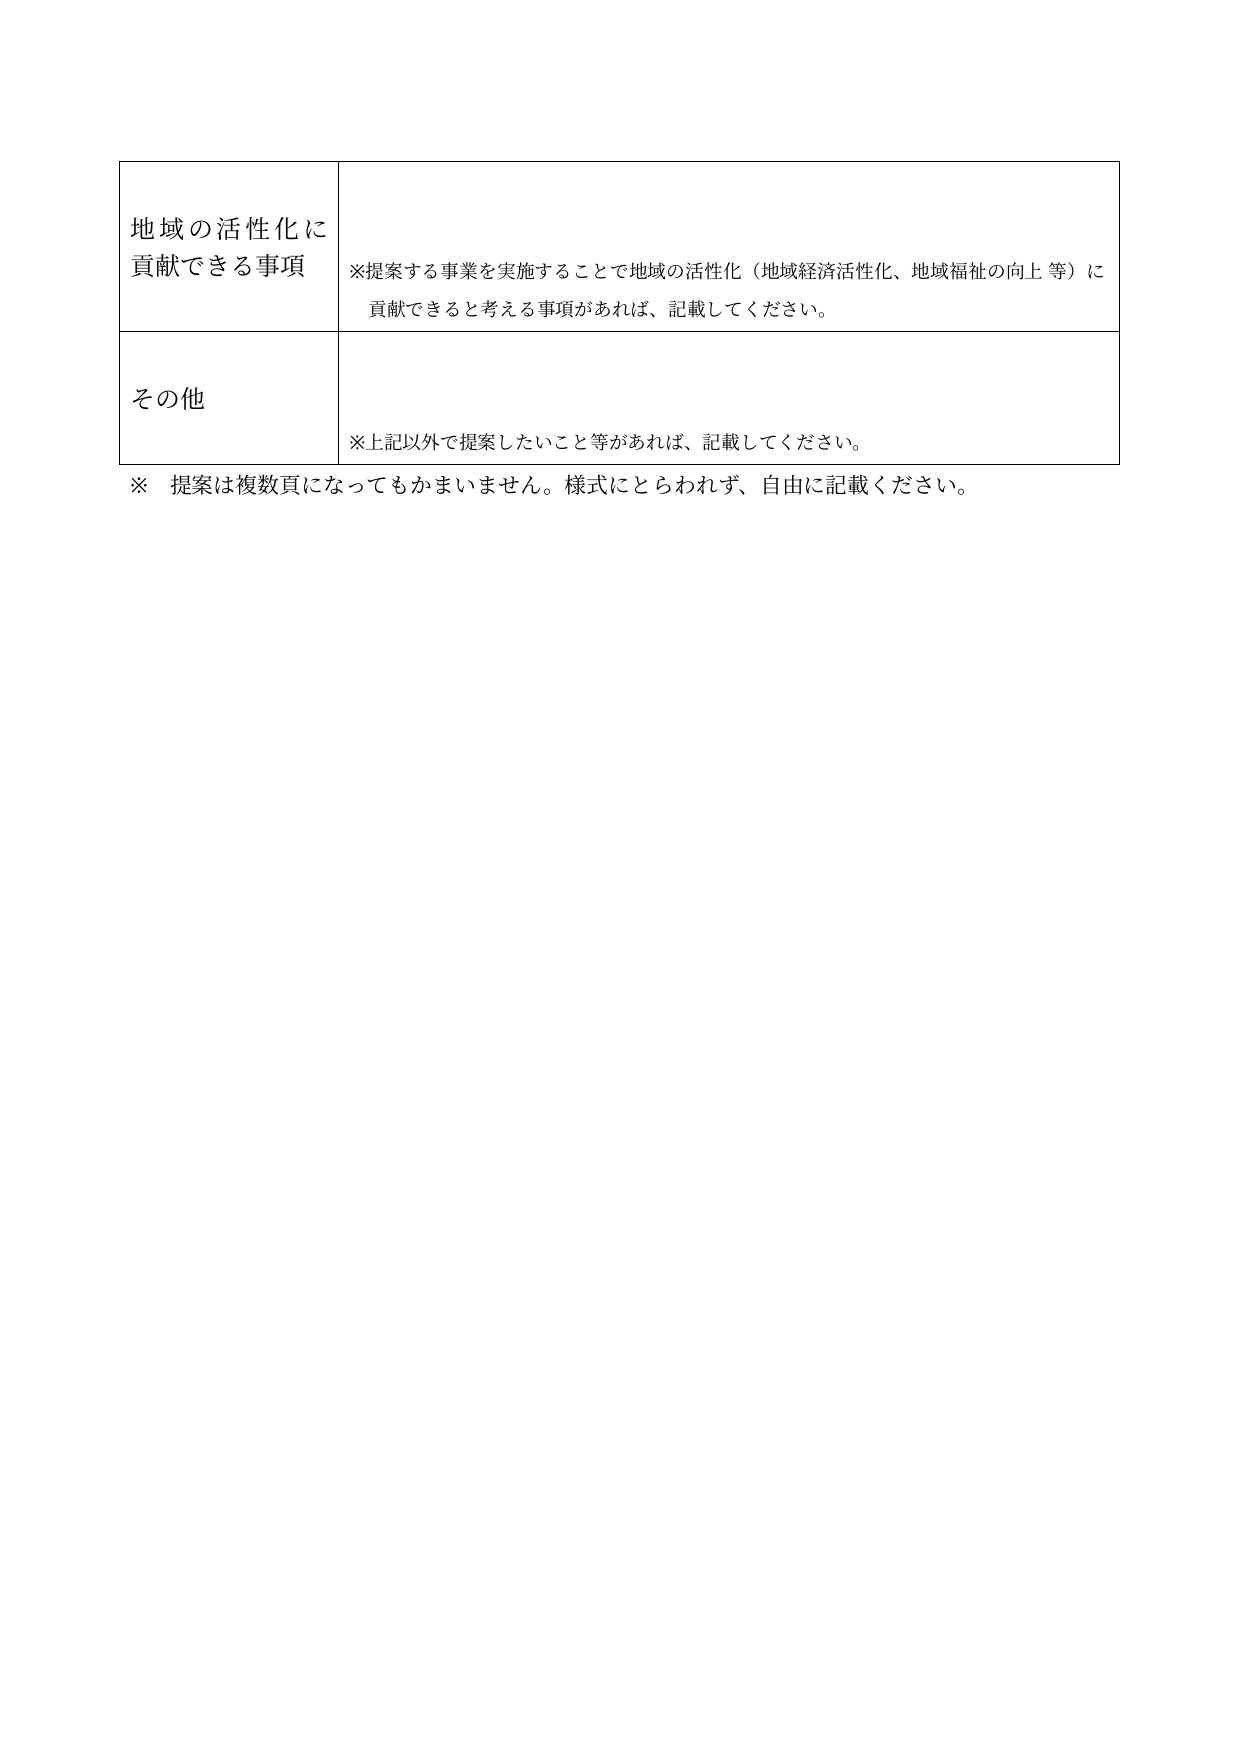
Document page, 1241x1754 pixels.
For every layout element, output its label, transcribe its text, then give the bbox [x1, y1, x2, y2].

table_cell ※上記以外で提案したいこと等があれば、記載してください。 [339, 332, 1119, 464]
table_cell ※提案する事業を実施することで地域の活性化（地域経済活性化、地域福祉の向上 等）に貢献できると考える事項があれば、記載してください。 [339, 162, 1119, 331]
text ※ 提案は複数頁になってもかまいません。様式にとらわれず、自由に記載ください。 [130, 465, 1035, 503]
table_cell その他 [120, 332, 338, 464]
table_cell 地域の活性化に貢献できる事項 [120, 162, 338, 331]
